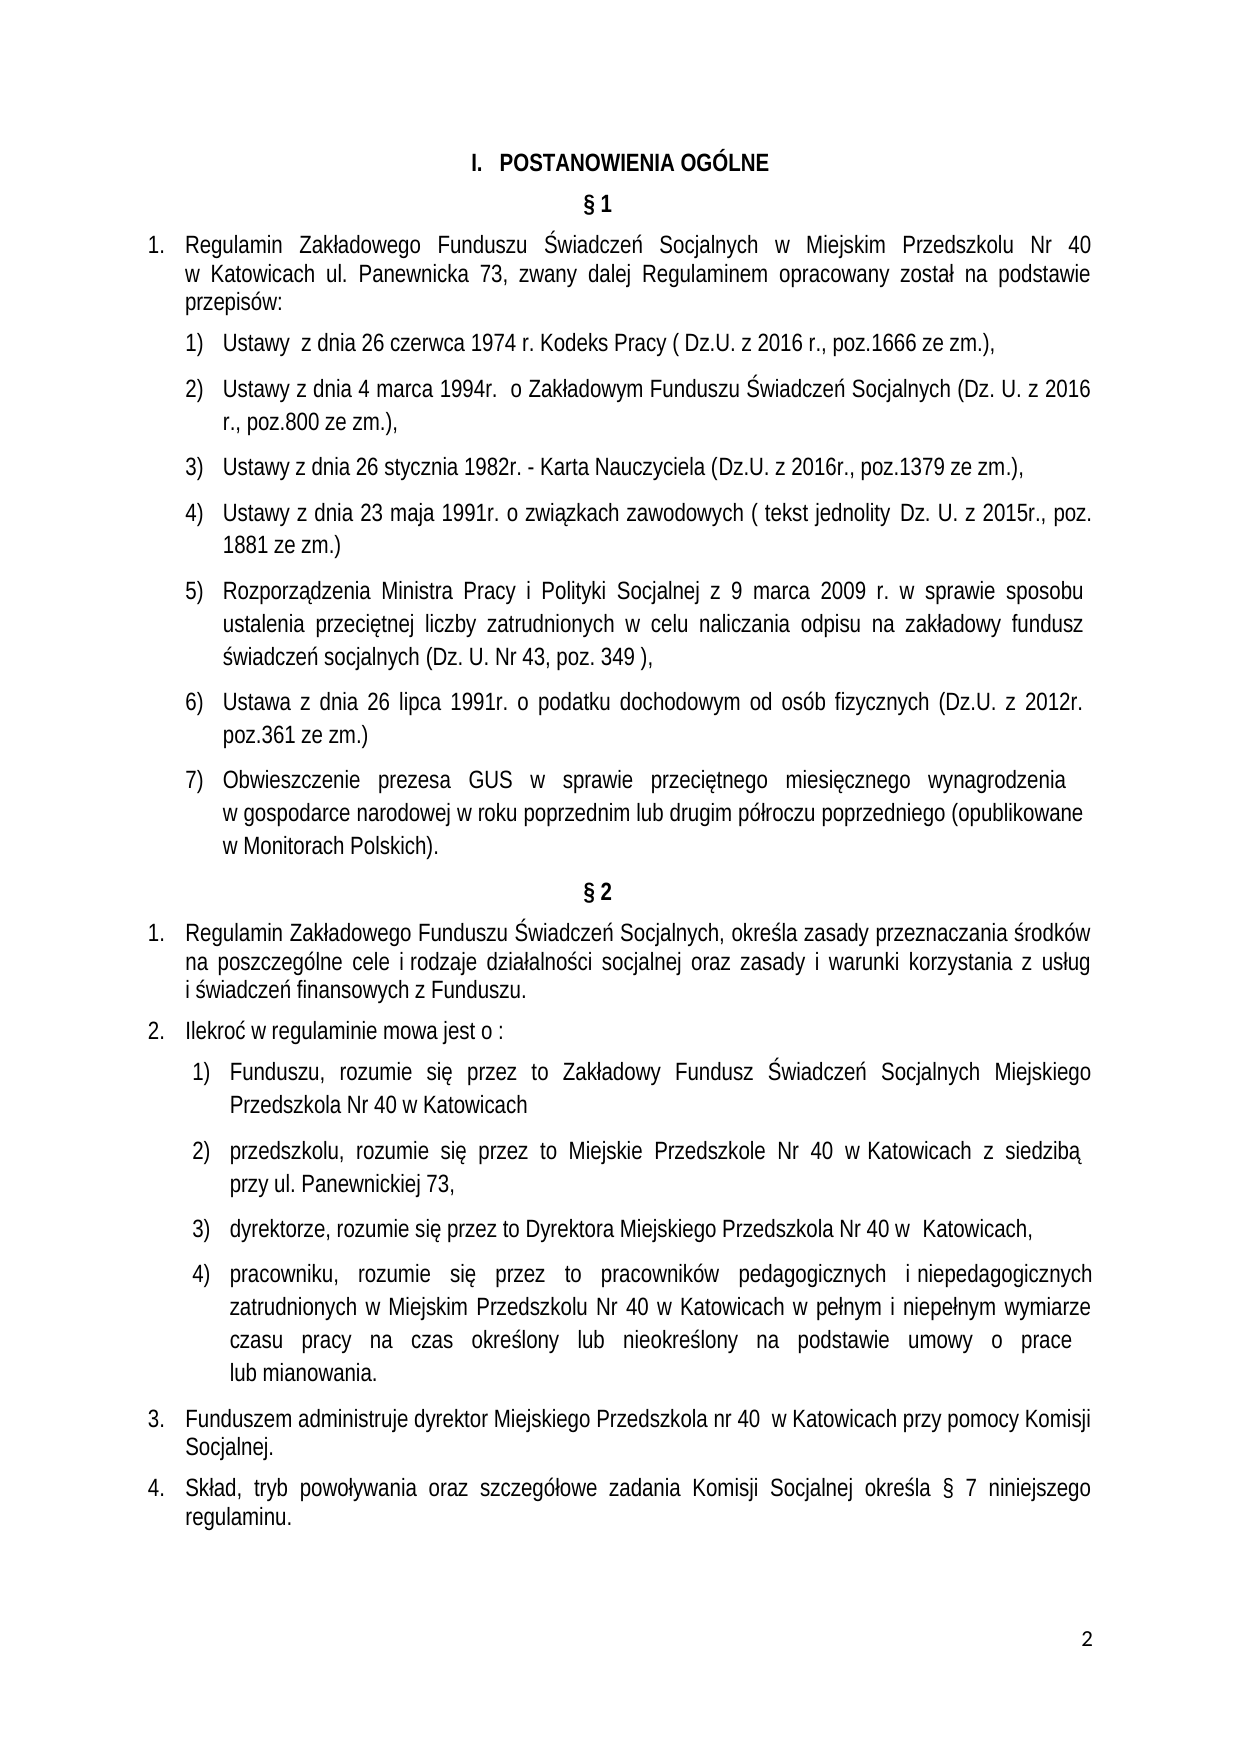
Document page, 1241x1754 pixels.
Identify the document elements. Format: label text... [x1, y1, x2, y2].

list Ustawy z dnia 26 stycznia 1982r. - Karta Nauczyciela (Dz.U. z 2016r., poz.1379 ze zm.), [185, 452, 1093, 481]
list Funduszem administruje dyrektor Miejskiego Przedszkola nr 40 w Katowicach przy pomocy Komisji Socjalnej. [148, 1404, 1093, 1461]
list pracowniku, rozumie się przez to pracowników pedagogicznych i niepedagogicznych zatrudnionych w Miejskim Przedszkolu Nr 40 w Katowicach w pełnym i niepełnym wymiarze czasu pracy na czas określony lub nieokreślony na podstawie umowy o prace lub mianowania. [192, 1259, 1093, 1387]
list Ustawy z dnia 26 czerwca 1974 r. Kodeks Pracy ( Dz.U. z 2016 r., poz.1666 ze zm.), [185, 328, 1093, 357]
list Regulamin Zakładowego Funduszu Świadczeń Socjalnych, określa zasady przeznaczania środków na poszczególne cele i rodzaje działalności socjalnej oraz zasady i warunki korzystania z usług i świadczeń finansowych z Funduszu. [148, 918, 1093, 1004]
list Funduszu, rozumie się przez to Zakładowy Fundusz Świadczeń Socjalnych Miejskiego Przedszkola Nr 40 w Katowicach [192, 1057, 1093, 1119]
list Obwieszczenie prezesa GUS w sprawie przeciętnego miesięcznego wynagrodzenia w gospodarce narodowej w roku poprzednim lub drugim półroczu poprzedniego (opublikowane w Monitorach Polskich). [185, 765, 1085, 860]
list Rozporządzenia Ministra Pracy i Polityki Socjalnej z 9 marca 2009 r. w sprawie sposobu ustalenia przeciętnej liczby zatrudnionych w celu naliczania odpisu na zakładowy fundusz świadczeń socjalnych (Dz. U. Nr 43, poz. 349 ), [185, 576, 1085, 670]
list Ustawy z dnia 23 maja 1991r. o związkach zawodowych ( tekst jednolity Dz. U. z 2015r., poz. 1881 ze zm.) [185, 497, 1093, 559]
text § 1 [148, 189, 1093, 217]
text § 2 [148, 877, 1093, 905]
list Ustawa z dnia 26 lipca 1991r. o podatku dochodowym od osób fizycznych (Dz.U. z 2012r. poz.361 ze zm.) [185, 687, 1085, 749]
list Ilekroć w regulaminie mowa jest o : [148, 1016, 1093, 1045]
list dyrektorze, rozumie się przez to Dyrektora Miejskiego Przedszkola Nr 40 w Katowicach, [192, 1214, 1093, 1243]
list Skład, tryb powoływania oraz szczegółowe zadania Komisji Socjalnej określa § 7 niniejszego regulaminu. [148, 1473, 1093, 1531]
text I. POSTANOWIENIA OGÓLNE [148, 148, 1093, 176]
list Ustawy z dnia 4 marca 1994r. o Zakładowym Funduszu Świadczeń Socjalnych (Dz. U. z 2016 r., poz.800 ze zm.), [185, 374, 1093, 435]
list Regulamin Zakładowego Funduszu Świadczeń Socjalnych w Miejskim Przedszkolu Nr 40 w Katowicach ul. Panewnicka 73, zwany dalej Regulaminem opracowany został na podstawie przepisów: [148, 230, 1093, 316]
list przedszkolu, rozumie się przez to Miejskie Przedszkole Nr 40 w Katowicach z siedzibą przy ul. Panewnickiej 73, [192, 1136, 1093, 1197]
